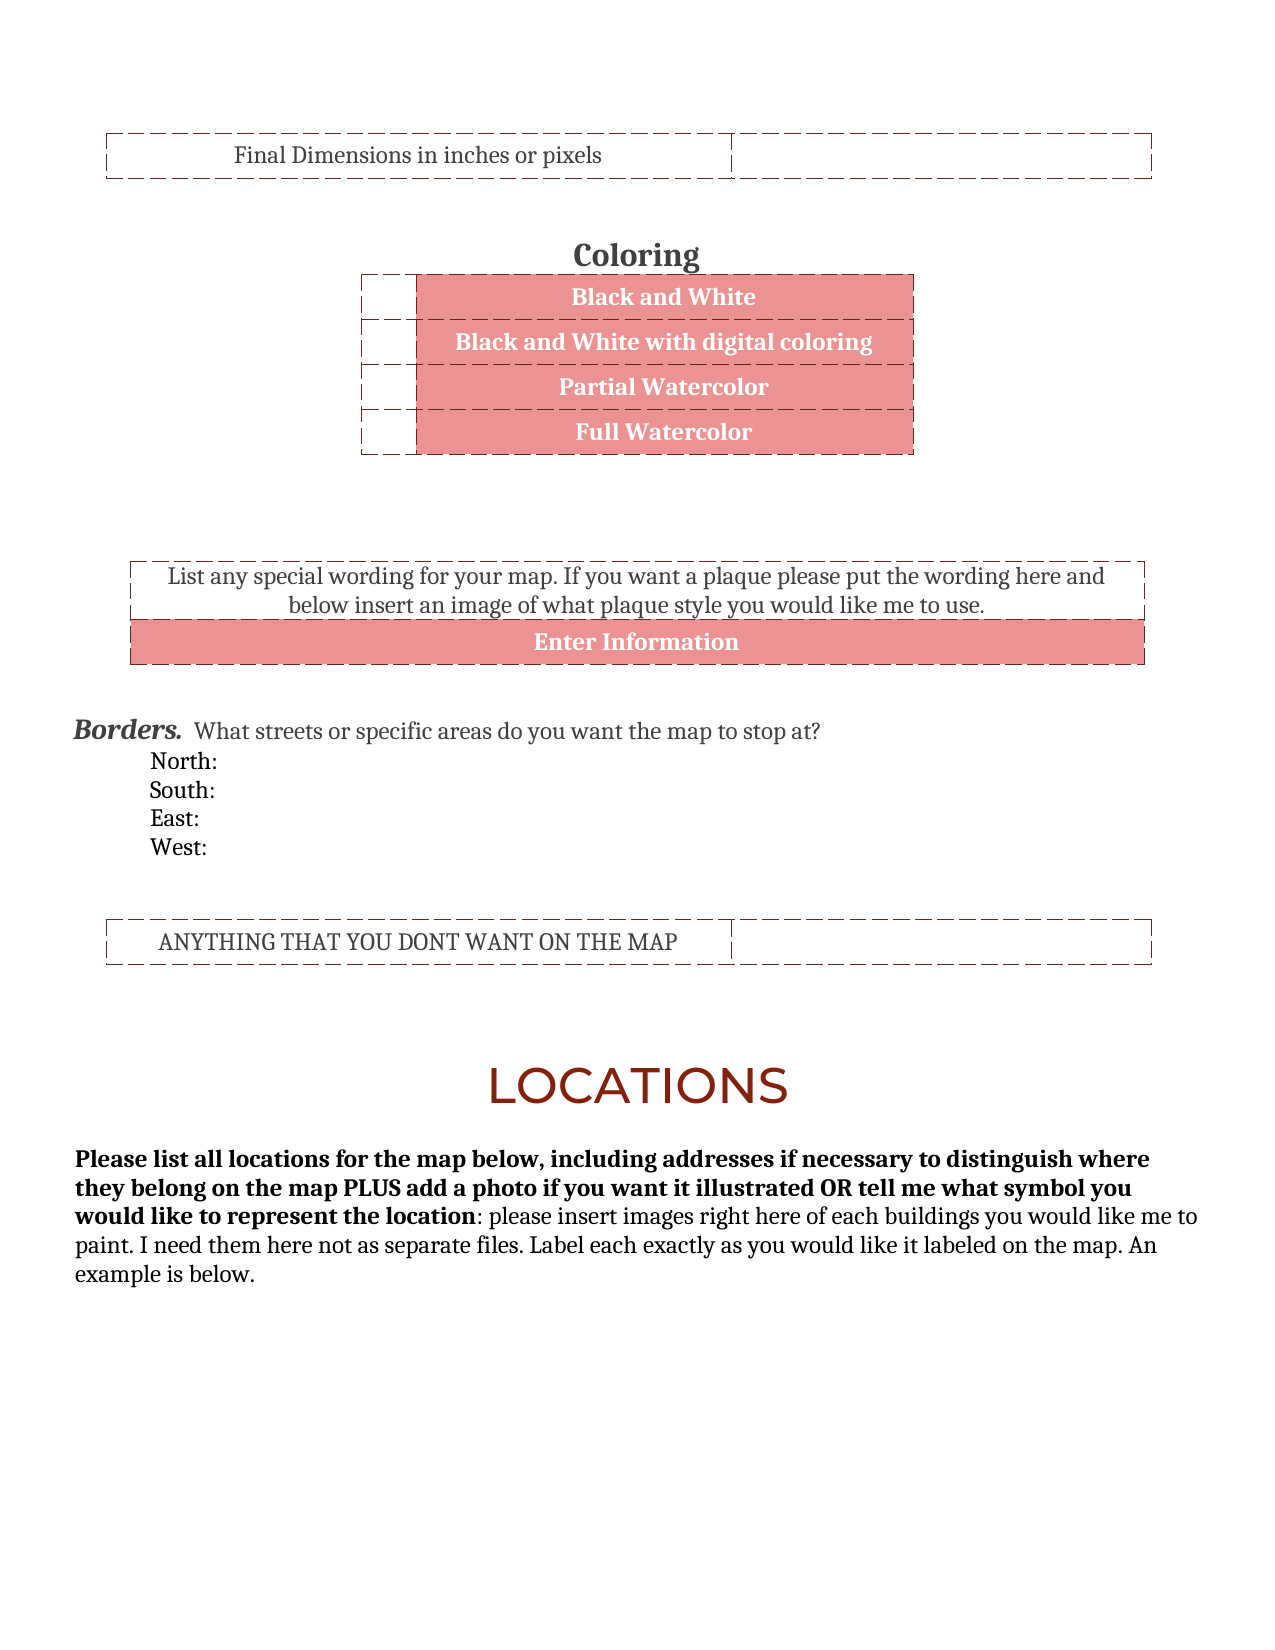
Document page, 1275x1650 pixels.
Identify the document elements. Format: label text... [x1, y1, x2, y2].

table_cell [362, 364, 416, 409]
table_header List any special wording for your map. If you want a plaque please put the wording here and below insert an image of what plaque style you would like me to use. [131, 561, 1144, 619]
table_cell Enter Information [131, 619, 1144, 664]
table_header [731, 133, 1152, 177]
table_cell Black and White with digital coloring [416, 319, 913, 364]
text East: [75, 804, 1200, 833]
table_header ANYTHING THAT YOU DONT WANT ON THE MAP [106, 919, 731, 964]
text West: [75, 833, 1200, 862]
table_header [731, 919, 1152, 964]
subtitle Coloring [73, 236, 1200, 274]
table_cell [362, 409, 416, 454]
text LOCATIONS [75, 1055, 1200, 1116]
table_header Final Dimensions in inches or pixels [106, 133, 731, 177]
table_header [362, 274, 416, 319]
table_cell Full Watercolor [416, 409, 913, 454]
table_cell Partial Watercolor [416, 364, 913, 409]
text Please list all locations for the map below, including addresses if necessary to distinguish where they belong on the map PLUS add a photo if you want it illustrated OR tell me what symbol you would like to represent the location: please insert images right here of each buildings you would like me to paint. I need them here not as separate files. Label each exactly as you would like it labeled on the map. An example is below. [75, 1145, 1200, 1288]
text Borders. What streets or specific areas do you want the map to stop at? [73, 713, 1200, 747]
table_cell [362, 319, 416, 364]
table_header Black and White [416, 274, 913, 319]
text South: [75, 776, 1200, 804]
text North: [73, 747, 1200, 776]
